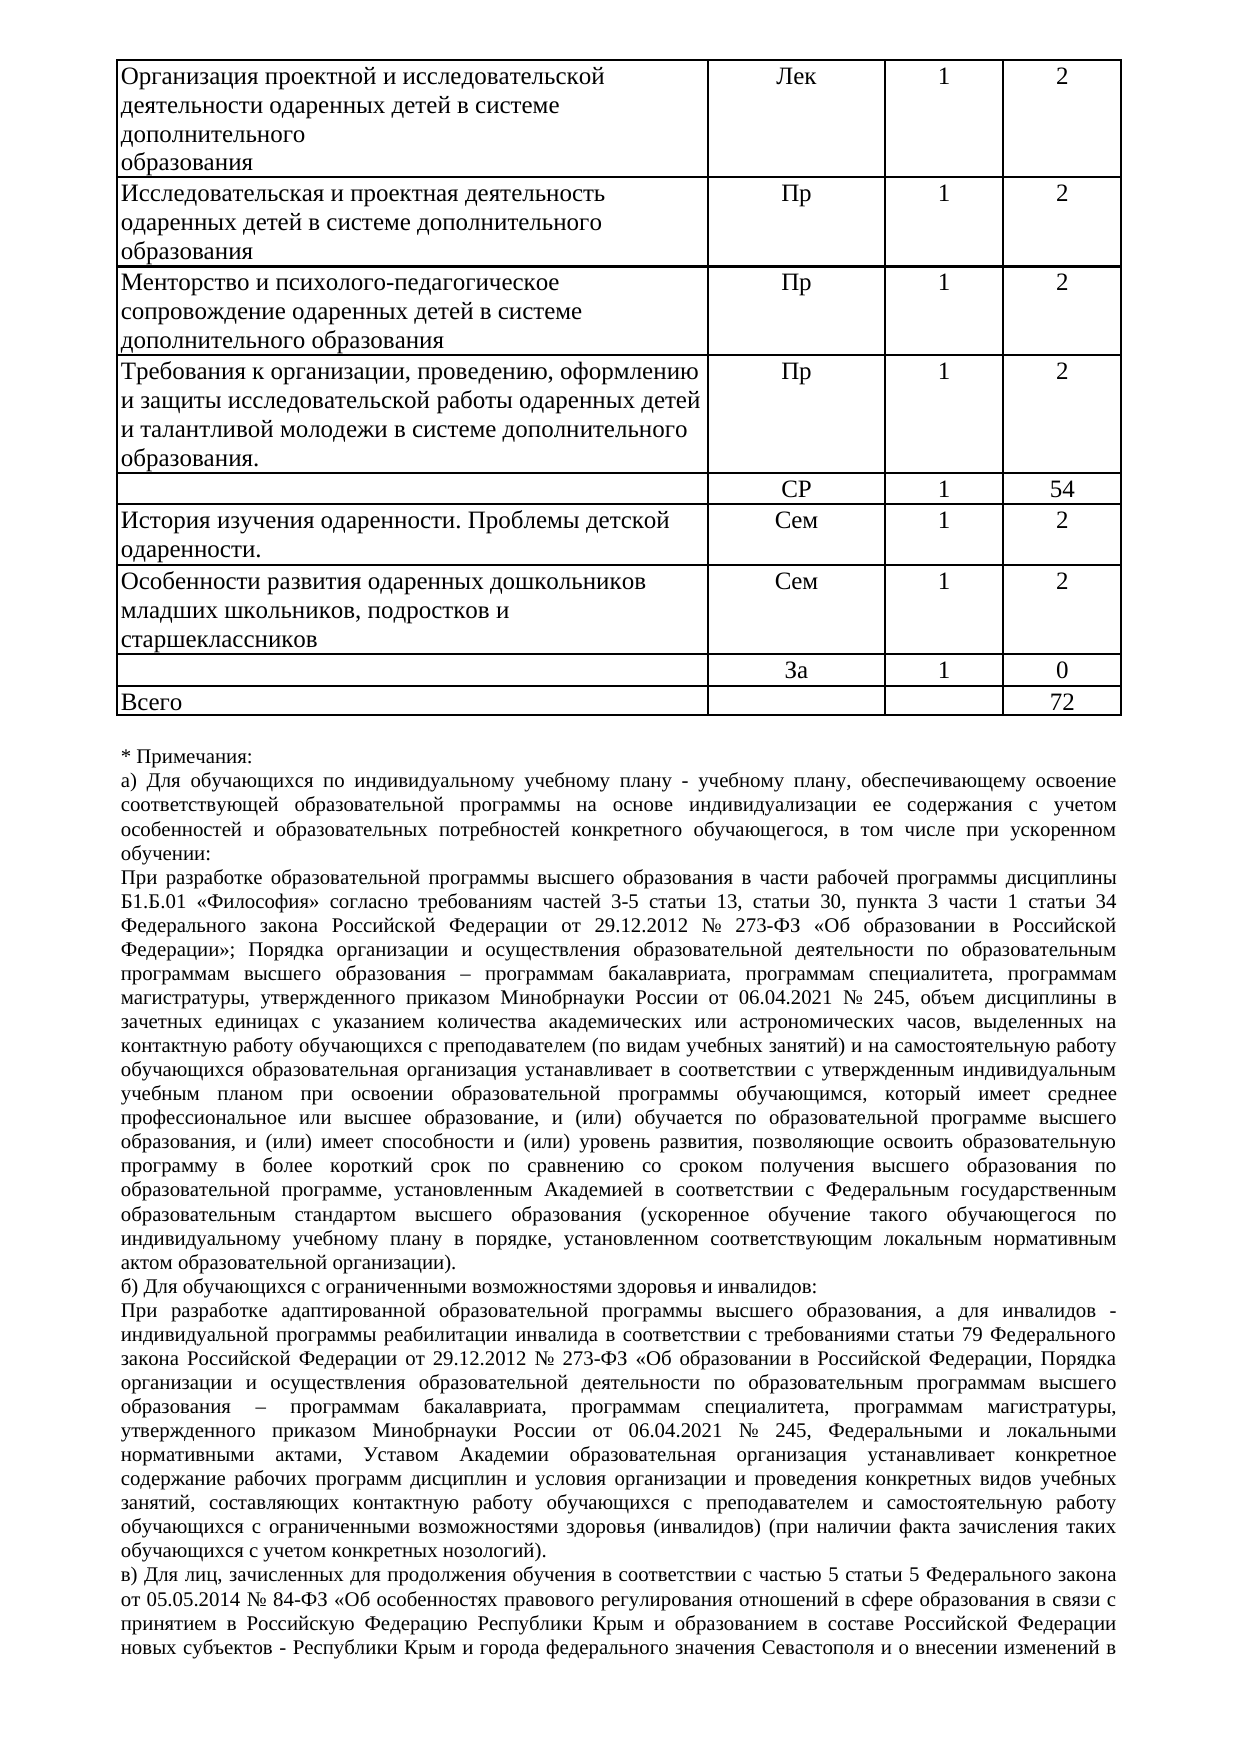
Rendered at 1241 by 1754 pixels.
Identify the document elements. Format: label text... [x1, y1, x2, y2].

table_header Организация проектной и исследовательской деятельности одаренных детей в системе дополнительного образования [118, 61, 707, 176]
table_cell [886, 687, 1002, 714]
table_cell Исследовательская и проектная деятельность одаренных детей в системе дополнительного образования [118, 178, 707, 265]
table_cell [118, 474, 707, 503]
table_header Лек [709, 61, 884, 176]
table_cell 1 [886, 178, 1002, 265]
table_cell Требования к организации, проведению, оформлению и защиты исследовательской работы одаренных детей и талантливой молодежи в системе дополнительного образования. [118, 356, 707, 472]
table_cell 1 [886, 655, 1002, 685]
table_cell Сем [709, 505, 884, 564]
table_cell 2 [1004, 178, 1120, 265]
table_cell СР [709, 474, 884, 503]
table_cell Особенности развития одаренных дошкольников младших школьников, подростков и старшеклассников [118, 566, 707, 653]
table_cell 1 [886, 474, 1002, 503]
table_cell * Примечания: а) Для обучающихся по индивидуальному учебному плану - учебному плану, обеспечивающему освоение соответствующей образовательной программы на основе индивидуализации ее содержания с учетом особенностей и образовательных потребностей конкретного обучающегося, в том числе при ускоренном обучении: При разработке образовательной программы высшего образования в части рабочей программы дисциплины Б1.Б.01 «Философия» согласно требованиям частей 3-5 статьи 13, статьи 30, пункта 3 части 1 статьи 34 Федерального закона Российской Федерации от 29.12.2012 № 273-ФЗ «Об образовании в Российской Федерации»; Порядка организации и осуществления образовательной деятельности по образовательным программам высшего образования – программам бакалавриата, программам специалитета, программам магистратуры, утвержденного приказом Минобрнауки России от 06.04.2021 № 245, объем дисциплины в зачетных единицах с указанием количества академических или астрономических часов, выделенных на контактную работу обучающихся с преподавателем (по видам учебных занятий) и на самостоятельную работу обучающихся образовательная организация устанавливает в соответствии с утвержденным индивидуальным учебным планом при освоении образовательной программы обучающимся, который имеет среднее профессиональное или высшее образование, и (или) обучается по образовательной программе высшего образования, и (или) имеет способности и (или) уровень развития, позволяющие освоить образовательную программу в более короткий срок по сравнению со сроком получения высшего образования по образовательной программе, установленным Академией в соответствии с Федеральным государственным образовательным стандартом высшего образования (ускоренное обучение такого обучающегося по индивидуальному учебному плану в порядке, установленном соответствующим локальным нормативным актом образовательной организации). б) Для обучающихся с ограниченными возможностями здоровья и инвалидов: При разработке адаптированной образовательной программы высшего образования, а для инвалидов - индивидуальной программы реабилитации инвалида в соответствии с требованиями статьи 79 Федерального закона Российской Федерации от 29.12.2012 № 273-ФЗ «Об образовании в Российской Федерации, Порядка организации и осуществления образовательной деятельности по образовательным программам высшего образования – программам бакалавриата, программам специалитета, программам магистратуры, утвержденного приказом Минобрнауки России от 06.04.2021 № 245, Федеральными и локальными нормативными актами, Уставом Академии образовательная организация устанавливает конкретное содержание рабочих программ дисциплин и условия организации и проведения конкретных видов учебных занятий, составляющих контактную работу обучающихся с преподавателем и самостоятельную работу обучающихся с ограниченными возможностями здоровья (инвалидов) (при наличии факта зачисления таких обучающихся с учетом конкретных нозологий). в) Для лиц, зачисленных для продолжения обучения в соответствии с частью 5 статьи 5 Федерального закона от 05.05.2014 № 84-ФЗ «Об особенностях правового регулирования отношений в сфере образования в связи с принятием в Российскую Федерацию Республики Крым и образованием в составе Российской Федерации новых субъектов - Республики Крым и города федерального значения Севастополя и о внесении изменений в Федеральный закон «Об образовании в Российской Федерации»: [117, 716, 1121, 1662]
table_cell 1 [886, 566, 1002, 653]
table_cell 2 [1004, 268, 1120, 354]
table_cell Всего [118, 687, 707, 714]
table_cell Сем [709, 566, 884, 653]
table_cell 72 [1004, 687, 1120, 714]
table_cell История изучения одаренности. Проблемы детской одаренности. [118, 505, 707, 564]
table_cell [118, 655, 707, 685]
table_cell Пр [709, 178, 884, 265]
table_cell 2 [1004, 566, 1120, 653]
table_cell [709, 687, 884, 714]
table_cell 1 [886, 356, 1002, 472]
table_cell Пр [709, 268, 884, 354]
table_cell Пр [709, 356, 884, 472]
table_cell 0 [1004, 655, 1120, 685]
table_cell 1 [886, 268, 1002, 354]
table_cell Менторство и психолого-педагогическое сопровождение одаренных детей в системе дополнительного образования [118, 268, 707, 354]
table_header 1 [886, 61, 1002, 176]
table_cell 2 [1004, 356, 1120, 472]
table_cell 2 [1004, 505, 1120, 564]
table_cell 1 [886, 505, 1002, 564]
table_header 2 [1004, 61, 1120, 176]
table_cell 54 [1004, 474, 1120, 503]
table_cell За [709, 655, 884, 685]
